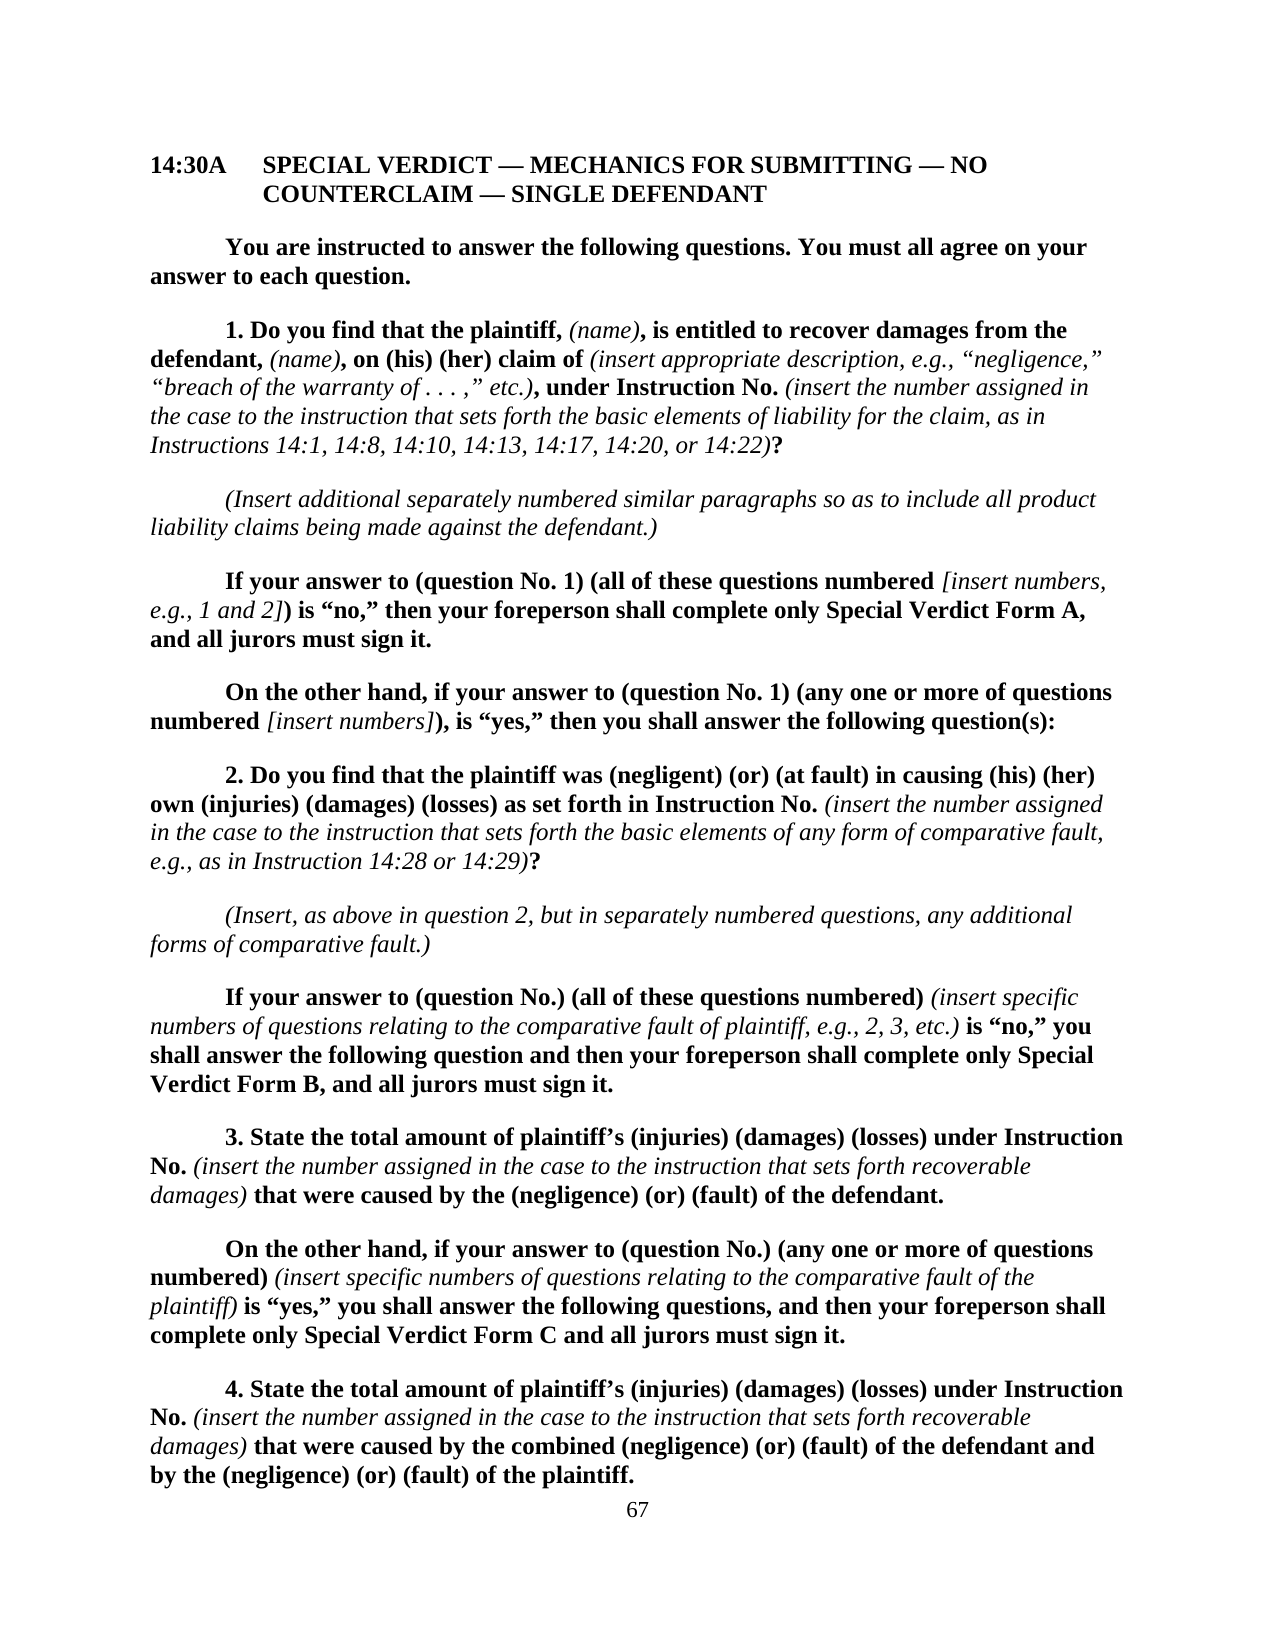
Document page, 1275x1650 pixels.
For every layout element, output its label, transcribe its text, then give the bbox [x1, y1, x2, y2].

text You are instructed to answer the following questions. You must all agree on your answer to each question. [150, 232, 1125, 290]
text If your answer to (question No.) (all of these questions numbered) (insert specific numbers of questions relating to the comparative fault of plaintiff, e.g., 2, 3, etc.) is “no,” you shall answer the following question and then your foreperson shall complete only Special Verdict Form B, and all jurors must sign it. [150, 982, 1125, 1097]
text 3. State the total amount of plaintiff’s (injuries) (damages) (losses) under Instruction No. (insert the number assigned in the case to the instruction that sets forth recoverable damages) that were caused by the (negligence) (or) (fault) of the defendant. [150, 1122, 1125, 1209]
text (Insert, as above in question 2, but in separately numbered questions, any additional forms of comparative fault.) [150, 900, 1125, 957]
text 4. State the total amount of plaintiff’s (injuries) (damages) (losses) under Instruction No. (insert the number assigned in the case to the instruction that sets forth recoverable damages) that were caused by the combined (negligence) (or) (fault) of the defendant and by the (negligence) (or) (fault) of the plaintiff. [150, 1374, 1125, 1489]
text (Insert additional separately numbered similar paragraphs so as to include all product liability claims being made against the defendant.) [150, 484, 1125, 541]
text On the other hand, if your answer to (question No.) (any one or more of questions numbered) (insert specific numbers of questions relating to the comparative fault of the plaintiff) is “yes,” you shall answer the following questions, and then your foreperson shall complete only Special Verdict Form C and all jurors must sign it. [150, 1234, 1125, 1349]
text On the other hand, if your answer to (question No. 1) (any one or more of questions numbered [insert numbers]), is “yes,” then you shall answer the following question(s): [150, 677, 1125, 735]
text 14:30A SPECIAL VERDICT — MECHANICS FOR SUBMITTING — NO COUNTERCLAIM — SINGLE DEFENDANT [150, 150, 1125, 207]
text 2. Do you find that the plaintiff was (negligent) (or) (at fault) in causing (his) (her) own (injuries) (damages) (losses) as set forth in Instruction No. (insert the number assigned in the case to the instruction that sets forth the basic elements of any form of comparative fault, e.g., as in Instruction 14:28 or 14:29)? [150, 760, 1125, 875]
text 1. Do you find that the plaintiff, (name), is entitled to recover damages from the defendant, (name), on (his) (her) claim of (insert appropriate description, e.g., “negligence,” “breach of the warranty of . . . ,” etc.), under Instruction No. (insert the number assigned in the case to the instruction that sets forth the basic elements of liability for the claim, as in Instructions 14:1, 14:8, 14:10, 14:13, 14:17, 14:20, or 14:22)? [150, 315, 1125, 459]
text If your answer to (question No. 1) (all of these questions numbered [insert numbers, e.g., 1 and 2]) is “no,” then your foreperson shall complete only Special Verdict Form A, and all jurors must sign it. [150, 566, 1125, 652]
